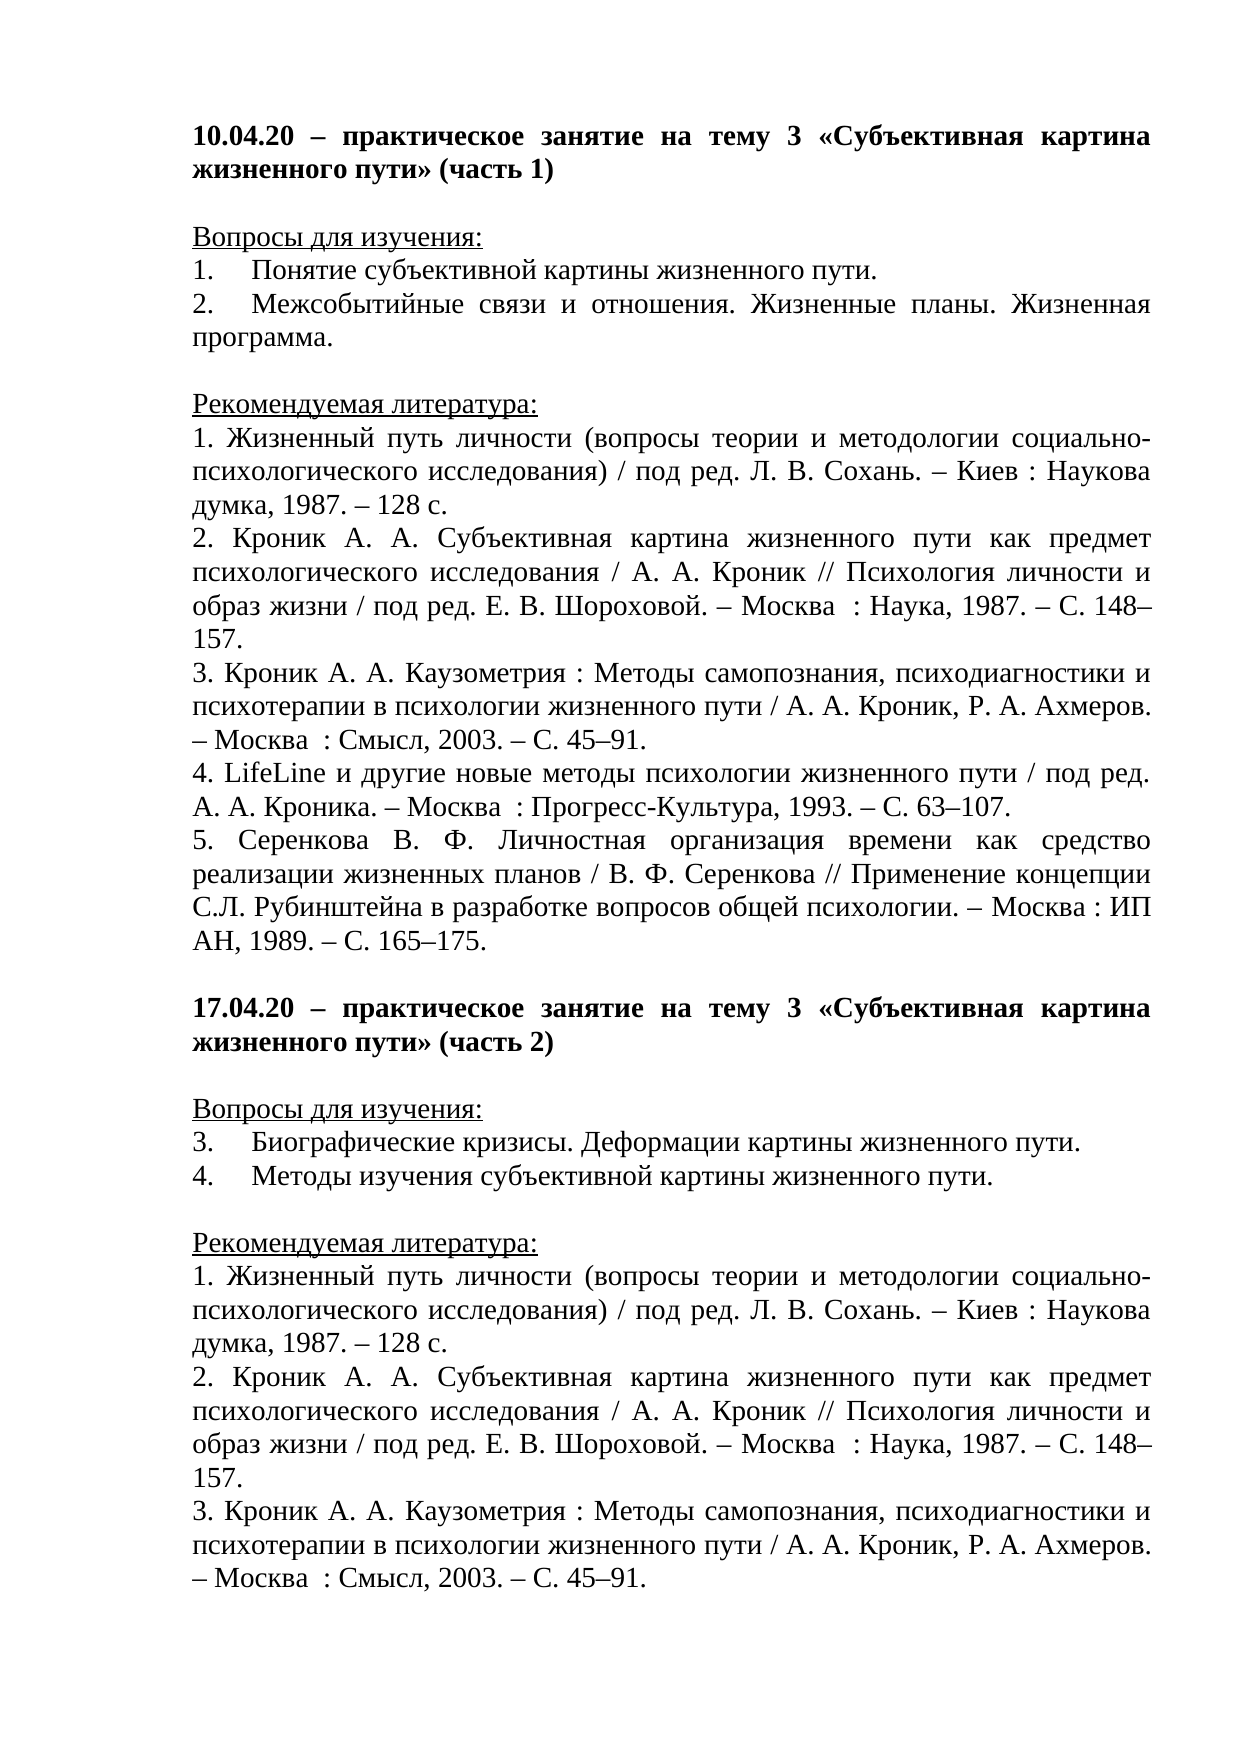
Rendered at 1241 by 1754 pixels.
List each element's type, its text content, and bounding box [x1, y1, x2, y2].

text 1. Жизненный путь личности (вопросы теории и методологии социально-психологического исследования) / под ред. Л. В. Сохань. – Киев : Наукова думка, 1987. – 128 с. [192, 1258, 1152, 1359]
text 1. Жизненный путь личности (вопросы теории и методологии социально-психологического исследования) / под ред. Л. В. Сохань. – Киев : Наукова думка, 1987. – 128 с. [192, 420, 1152, 521]
list Методы изучения субъективной картины жизненного пути. [192, 1158, 1152, 1191]
text Рекомендуемая литература: [192, 1225, 1152, 1258]
text Вопросы для изучения: [192, 1091, 1152, 1124]
text 17.04.20 – практическое занятие на тему 3 «Субъективная картина жизненного пути» (часть 2) [192, 990, 1152, 1057]
text 10.04.20 – практическое занятие на тему 3 «Субъективная картина жизненного пути» (часть 1) [192, 118, 1152, 185]
text 2. Кроник А. А. Субъективная картина жизненного пути как предмет психологического исследования / А. А. Кроник // Психология личности и образ жизни / под ред. Е. В. Шороховой. – Москва : Наука, 1987. – С. 148–157. [192, 521, 1152, 655]
list Понятие субъективной картины жизненного пути. [192, 252, 1152, 286]
text Вопросы для изучения: [192, 219, 1152, 252]
list Биографические кризисы. Деформации картины жизненного пути. [192, 1124, 1152, 1158]
text 5. Серенкова В. Ф. Личностная организация времени как средство реализации жизненных планов / В. Ф. Серенкова // Применение концепции С.Л. Рубинштейна в разработке вопросов общей психологии. – Москва : ИП АН, 1989. – С. 165–175. [192, 822, 1152, 957]
text 4. LifeLine и другие новые методы психологии жизненного пути / под ред. А. А. Кроника. – Москва : Прогресс-Культура, 1993. – С. 63–107. [192, 755, 1152, 822]
text 2. Кроник А. А. Субъективная картина жизненного пути как предмет психологического исследования / А. А. Кроник // Психология личности и образ жизни / под ред. Е. В. Шороховой. – Москва : Наука, 1987. – С. 148–157. [192, 1359, 1152, 1493]
text 3. Кроник А. А. Каузометрия : Методы самопознания, психодиагностики и психотерапии в психологии жизненного пути / А. А. Кроник, Р. А. Ахмеров. – Москва : Смысл, 2003. – С. 45–91. [192, 1493, 1152, 1594]
list Межсобытийные связи и отношения. Жизненные планы. Жизненная программа. [192, 286, 1152, 353]
text 3. Кроник А. А. Каузометрия : Методы самопознания, психодиагностики и психотерапии в психологии жизненного пути / А. А. Кроник, Р. А. Ахмеров. – Москва : Смысл, 2003. – С. 45–91. [192, 655, 1152, 755]
text Рекомендуемая литература: [192, 386, 1152, 420]
